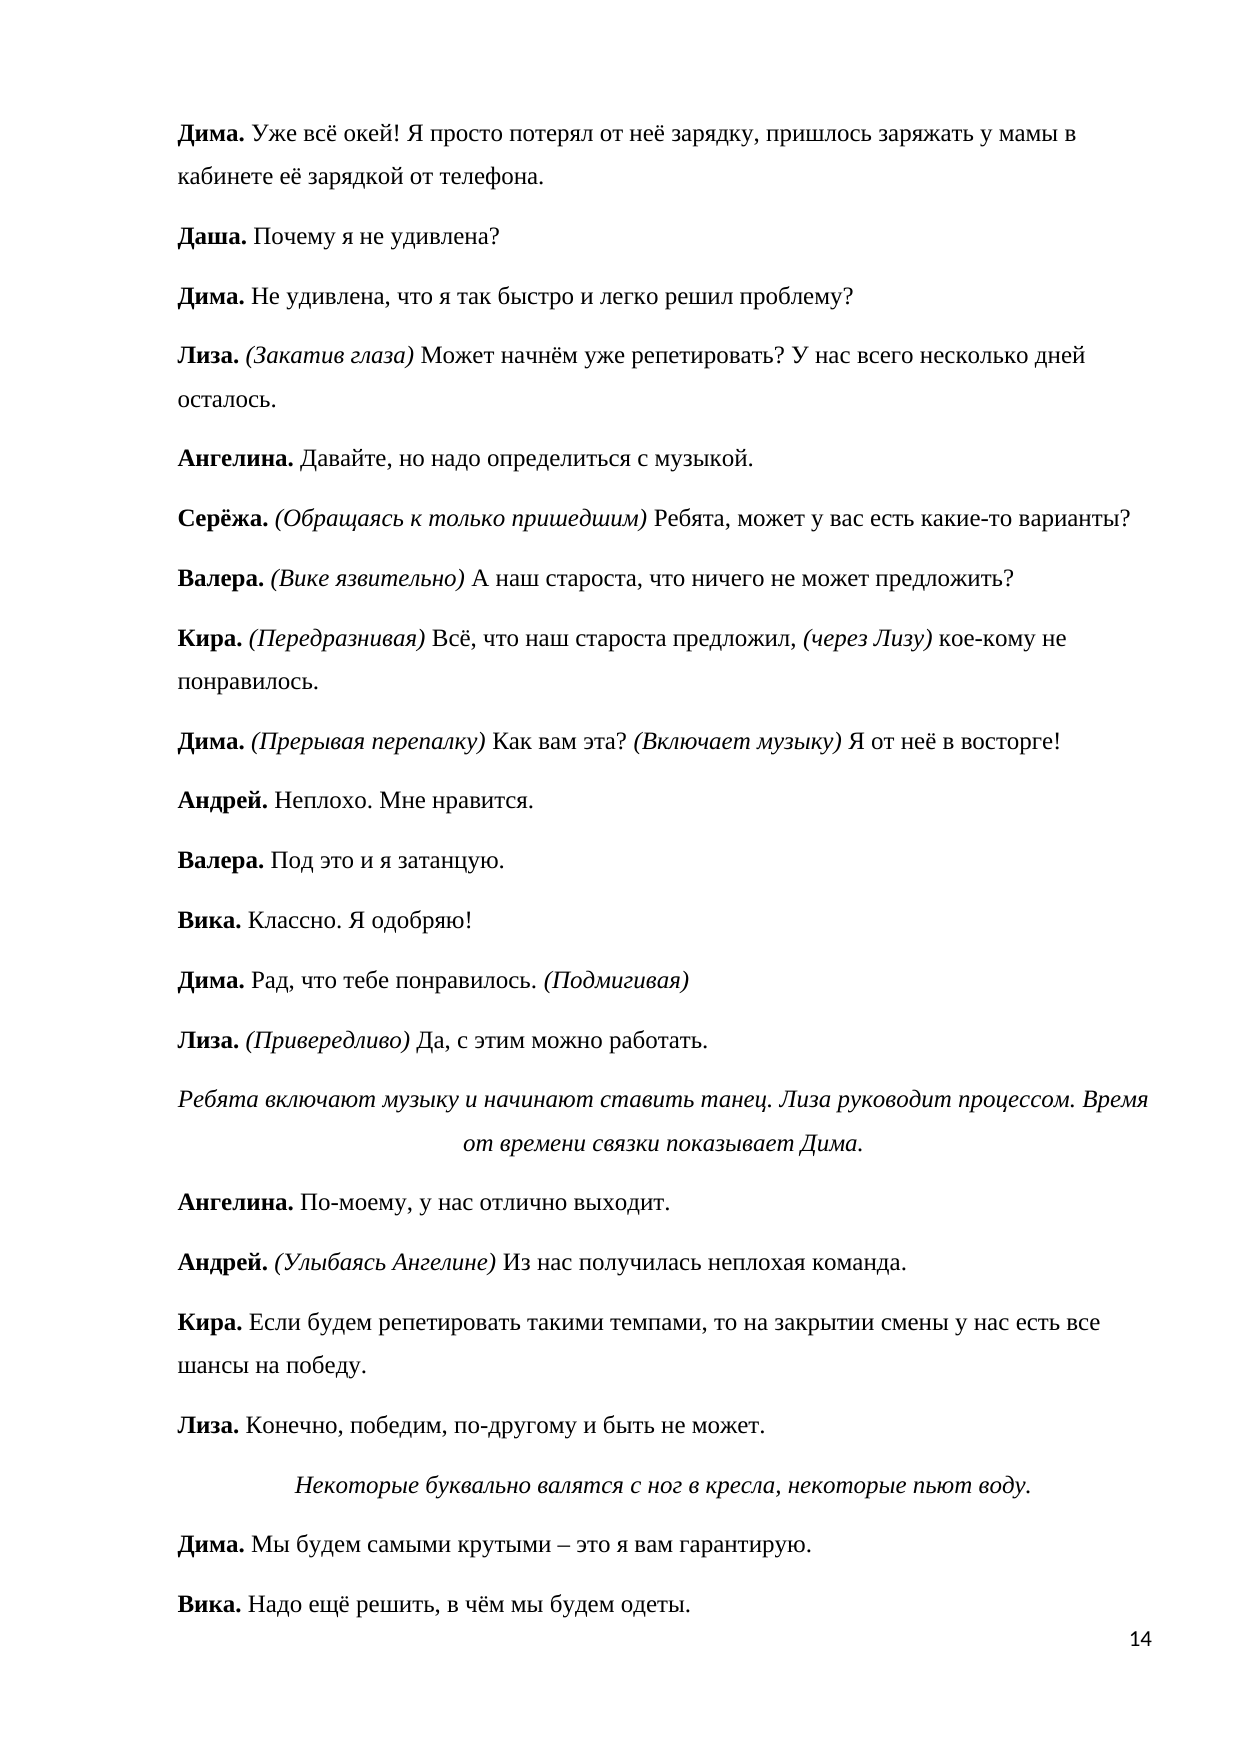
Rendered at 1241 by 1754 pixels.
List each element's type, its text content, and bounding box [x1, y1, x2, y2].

text Ребята включают музыку и начинают ставить танец. Лиза руководит процессом. Время от времени связки показывает Дима. [177, 1084, 1152, 1156]
text Вика. Классно. Я одобряю! [177, 905, 1152, 934]
text Дима. Рад, что тебе понравилось. (Подмигивая) [177, 965, 1152, 994]
text Лиза. (Закатив глаза) Может начнём уже репетировать? У нас всего несколько дней осталось. [177, 341, 1152, 412]
text Дима. Уже всё окей! Я просто потерял от неё зарядку, пришлось заряжать у мамы в кабинете её зарядкой от телефона. [177, 118, 1152, 190]
text Дима. Не удивлена, что я так быстро и легко решил проблему? [177, 281, 1152, 309]
text Ангелина. Давайте, но надо определиться с музыкой. [177, 443, 1152, 472]
text Кира. (Передразнивая) Всё, что наш староста предложил, (через Лизу) кое-кому не понравилось. [177, 623, 1152, 695]
text Ангелина. По-моему, у нас отлично выходит. [177, 1187, 1152, 1216]
text Валера. Под это и я затанцую. [177, 845, 1152, 874]
text Андрей. Неплохо. Мне нравится. [177, 786, 1152, 814]
text Валера. (Вике язвительно) А наш староста, что ничего не может предложить? [177, 563, 1152, 592]
text Даша. Почему я не удивлена? [177, 221, 1152, 250]
text Кира. Если будем репетировать такими темпами, то на закрытии смены у нас есть все шансы на победу. [177, 1307, 1152, 1379]
text Вика. Надо ещё решить, в чём мы будем одеты. [177, 1589, 1152, 1618]
text Некоторые буквально валятся с ног в кресла, некоторые пьют воду. [177, 1470, 1152, 1498]
text Лиза. (Привередливо) Да, с этим можно работать. [177, 1025, 1152, 1053]
text Серёжа. (Обращаясь к только пришедшим) Ребята, может у вас есть какие-то варианты? [177, 503, 1152, 532]
text Дима. Мы будем самыми крутыми – это я вам гарантирую. [177, 1529, 1152, 1558]
text Дима. (Прерывая перепалку) Как вам эта? (Включает музыку) Я от неё в восторге! [177, 726, 1152, 754]
text Андрей. (Улыбаясь Ангелине) Из нас получилась неплохая команда. [177, 1247, 1152, 1276]
text Лиза. Конечно, победим, по-другому и быть не может. [177, 1410, 1152, 1439]
